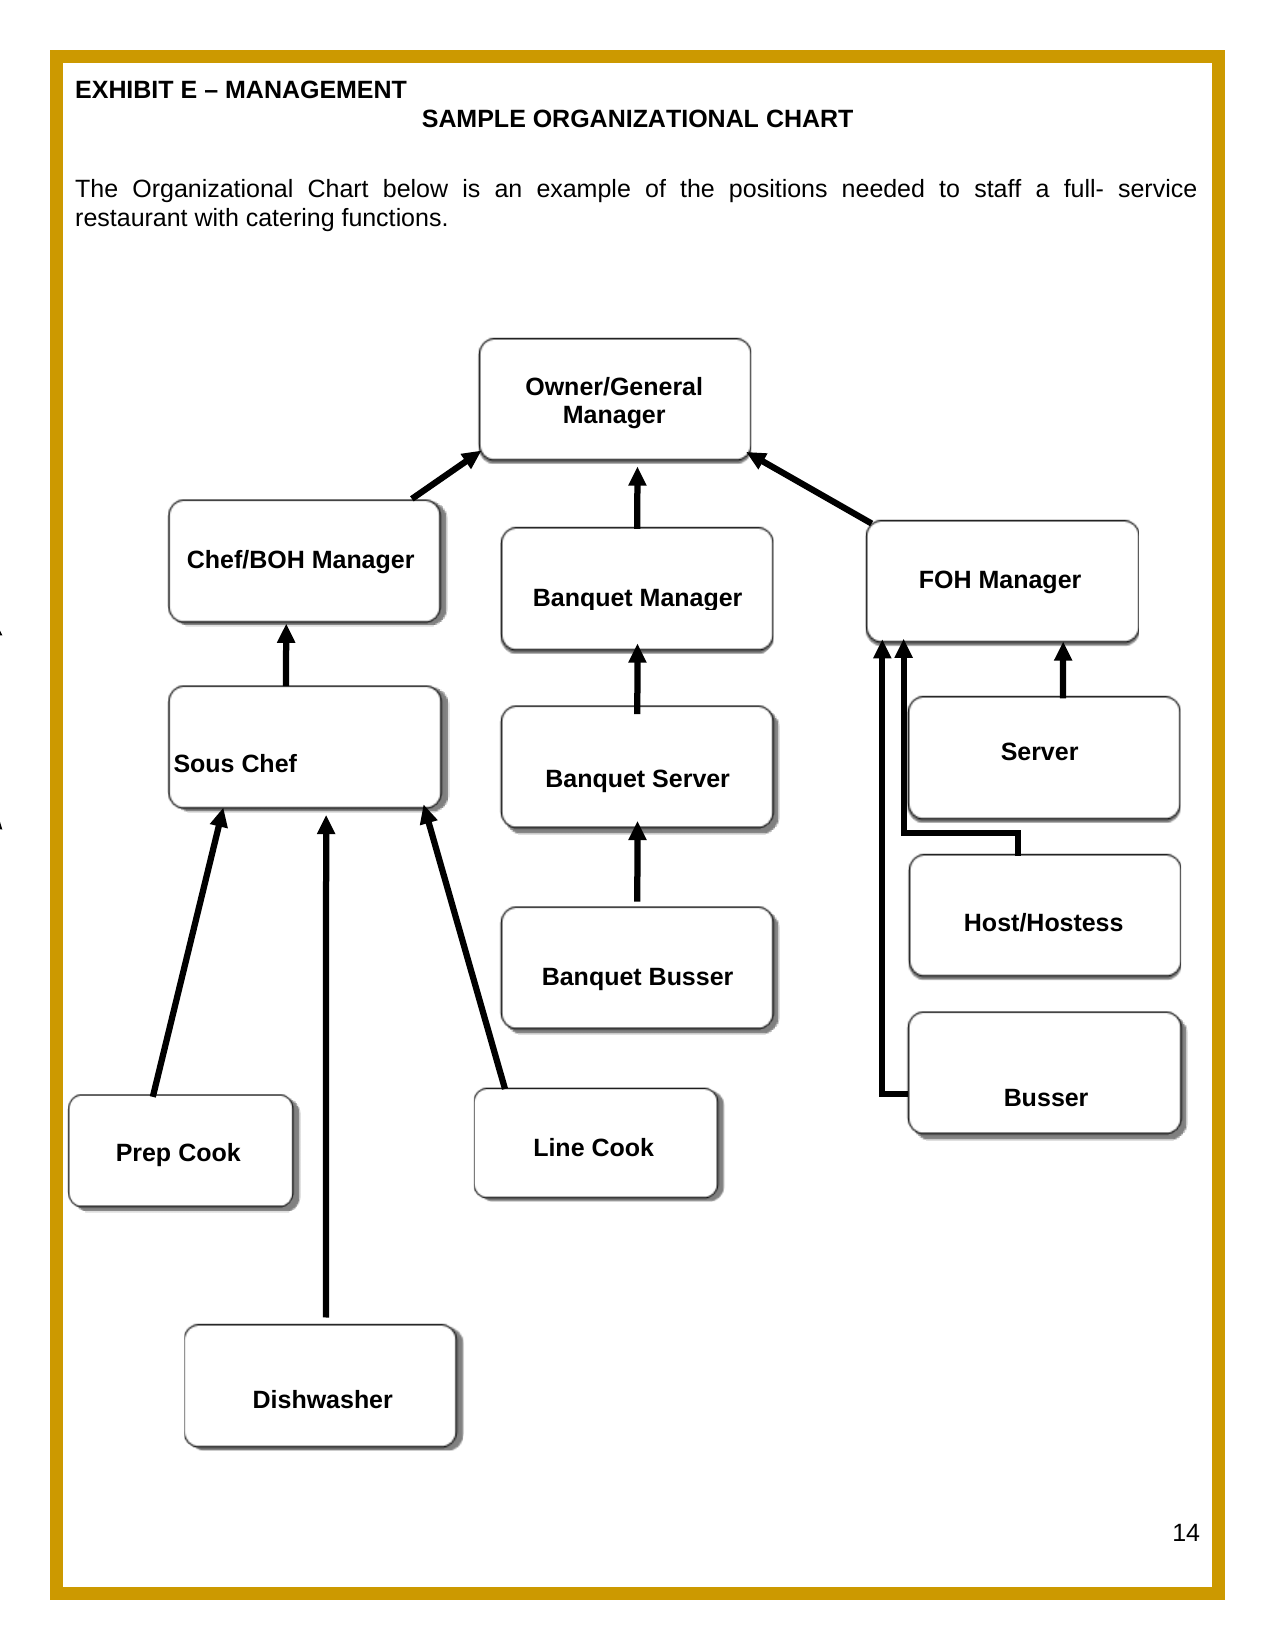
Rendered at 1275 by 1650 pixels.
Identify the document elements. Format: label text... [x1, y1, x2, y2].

picture [476, 335, 750, 464]
picture [498, 525, 772, 654]
text Exhibit E – Management [75, 75, 1200, 104]
picture [905, 1010, 1185, 1139]
picture [167, 498, 444, 626]
picture [907, 694, 1180, 823]
title The Organizational Chart below is an example of the positions needed to staff a full- service restaurant with catering functions. [75, 174, 1200, 231]
picture [182, 1321, 465, 1451]
picture [906, 851, 1180, 980]
picture [472, 1085, 725, 1201]
picture [863, 517, 1138, 646]
picture [498, 704, 777, 833]
picture [167, 684, 445, 812]
picture [498, 905, 777, 1034]
picture [67, 1093, 296, 1210]
title Sample Organizational Chart [75, 104, 1200, 132]
